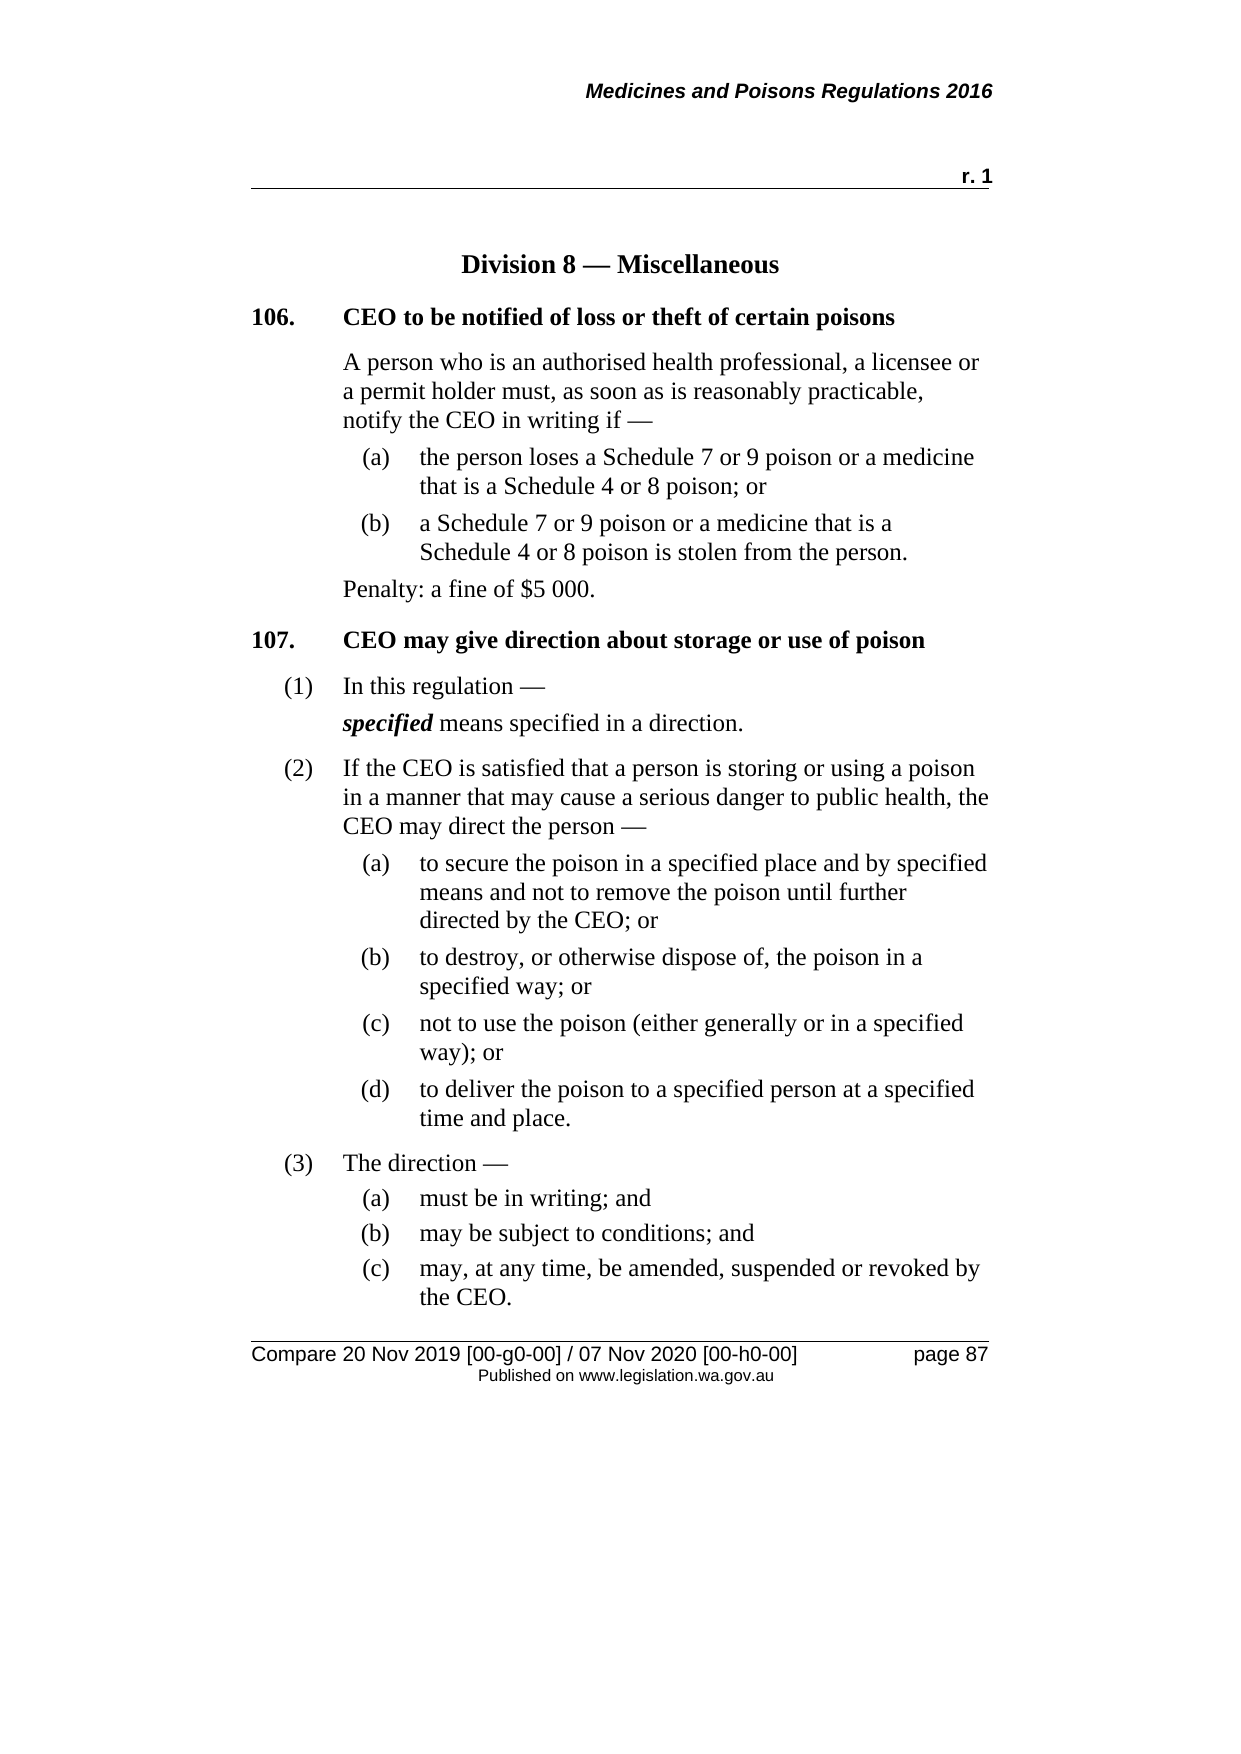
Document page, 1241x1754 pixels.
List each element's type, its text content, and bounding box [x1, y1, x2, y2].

text (b) a Schedule 7 or 9 poison or a medicine that is a Schedule 4 or 8 poison is stolen from the person. [251, 508, 989, 565]
text (c) not to use the poison (either generally or in a specified way); or [251, 1008, 989, 1066]
text (a) must be in writing; and [251, 1183, 989, 1212]
text (c) may, at any time, be amended, suspended or revoked by the CEO. [251, 1253, 989, 1311]
text specified means specified in a direction. [251, 708, 989, 737]
text (a) the person loses a Schedule 7 or 9 poison or a medicine that is a Schedule 4 or 8 poison; or [251, 442, 989, 499]
text (2) If the CEO is satisfied that a person is storing or using a poison in a manner that may cause a serious danger to public health, the CEO may direct the person — [251, 753, 989, 839]
text (3) The direction — [251, 1148, 989, 1177]
text (a) to secure the poison in a specified place and by specified means and not to remove the poison until further directed by the CEO; or [251, 848, 989, 934]
text A person who is an authorised health professional, a licensee or a permit holder must, as soon as is reasonably practicable, notify the CEO in writing if — [251, 347, 989, 434]
text (1) In this regulation — [251, 671, 989, 699]
text (d) to deliver the poison to a specified person at a specified time and place. [251, 1074, 989, 1132]
text (b) to destroy, or otherwise dispose of, the poison in a specified way; or [251, 942, 989, 1000]
subtitle 106. CEO to be notified of loss or theft of certain poisons [251, 302, 989, 331]
text Penalty: a fine of $5 000. [251, 574, 989, 602]
text (b) may be subject to conditions; and [251, 1218, 989, 1247]
subtitle Division 8 — Miscellaneous [251, 248, 989, 279]
subtitle 107. CEO may give direction about storage or use of poison [251, 625, 989, 654]
